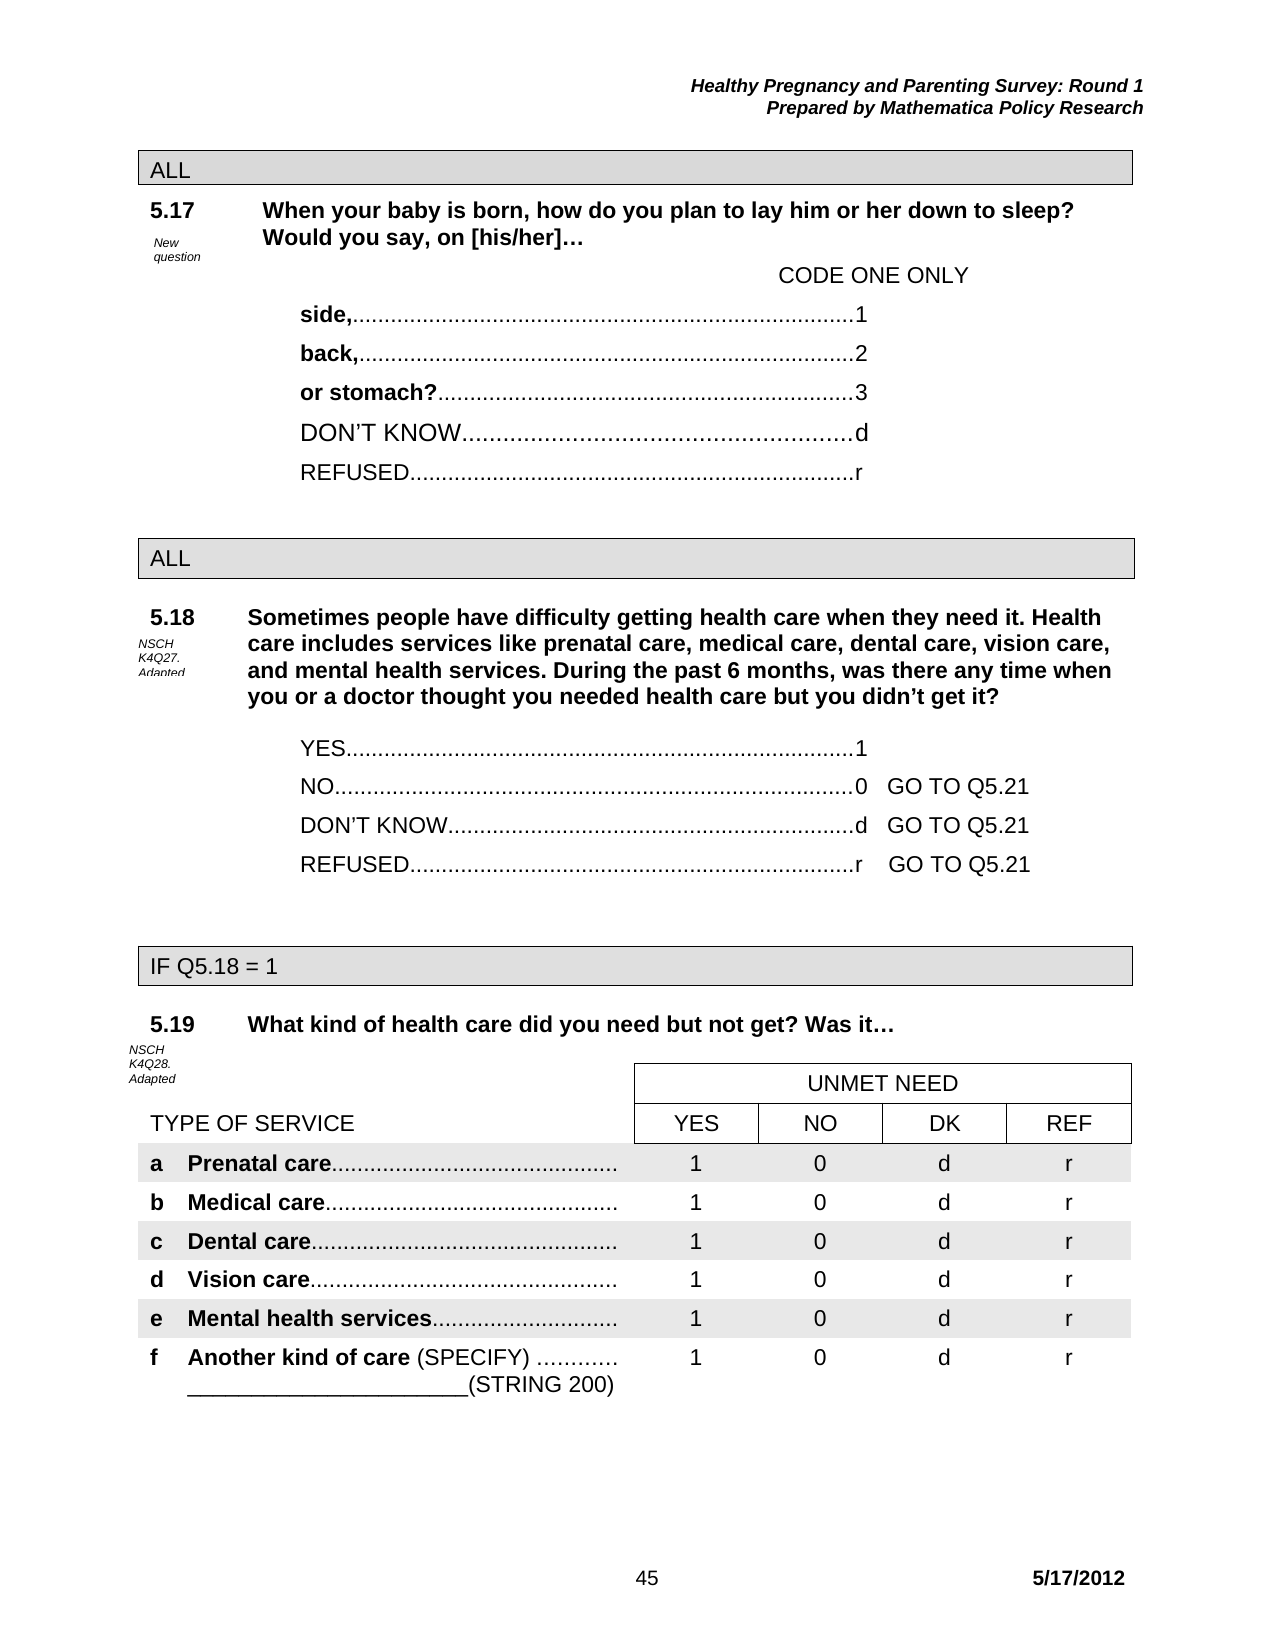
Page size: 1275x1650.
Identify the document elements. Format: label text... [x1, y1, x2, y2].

table_cell d [883, 1299, 1007, 1338]
table_cell NO [759, 1104, 882, 1143]
table_cell b Medical care [138, 1183, 634, 1221]
table_cell r [1007, 1144, 1131, 1182]
text 5.18 Sometimes people have difficulty getting health care when they need it. Health care includes services like prenatal care, medical care, dental care, vision care, and mental health services. During the past 6 months, was there any time when you or a doctor thought you needed health care but you didn’t get it? [150, 604, 1144, 709]
table_cell d [883, 1144, 1007, 1182]
table_cell d Vision care [138, 1260, 634, 1299]
table_cell 1 [634, 1221, 758, 1260]
table_cell 1 [634, 1260, 758, 1299]
table_cell 0 [758, 1144, 883, 1182]
table_cell c Dental care [138, 1221, 634, 1260]
table_cell r [1007, 1183, 1131, 1221]
table_cell 0 [758, 1183, 883, 1221]
text DON’T KNOW d [150, 418, 1144, 447]
table_header unmet need [635, 1064, 1131, 1103]
table_cell d [883, 1260, 1007, 1299]
text side, 1 [300, 301, 825, 328]
table_header [138, 1063, 634, 1103]
table_header ALL [139, 151, 1132, 184]
table_cell 1 [634, 1144, 758, 1182]
table_cell 0 [758, 1299, 883, 1338]
text REFUSED r [300, 459, 825, 485]
table_header ALL [139, 539, 1134, 578]
table_cell 0 [758, 1221, 883, 1260]
text REFUSED r GO TO Q5.21 [300, 851, 825, 877]
table_cell Yes [635, 1104, 758, 1143]
table_cell e Mental health services [138, 1299, 634, 1338]
table_cell dk [883, 1104, 1006, 1143]
table_cell r [1007, 1260, 1131, 1299]
table_cell f Another kind of care (SPECIFY) ______________________(STRING 200) [138, 1338, 634, 1403]
table_cell TYPE OF SERVICE [138, 1103, 634, 1143]
table_cell 0 [758, 1338, 883, 1403]
table_cell a Prenatal care [138, 1143, 634, 1182]
table_cell 1 [634, 1183, 758, 1221]
text 5.19 What kind of health care did you need but not get? Was it… [150, 1011, 1144, 1038]
table_cell d [883, 1338, 1007, 1403]
text YES 1 [300, 734, 825, 761]
table_cell 0 [758, 1260, 883, 1299]
text DON’T KNOW d GO TO Q5.21 [300, 812, 825, 838]
table_header IF Q5.18 = 1 [139, 947, 1132, 985]
text 5.17 When your baby is born, how do you plan to lay him or her down to sleep? Would you say, on [his/her]… [150, 197, 1144, 250]
table_cell d [883, 1183, 1007, 1221]
table_cell r [1007, 1299, 1131, 1338]
table_cell 1 [634, 1299, 758, 1338]
table_cell ref [1007, 1104, 1131, 1143]
table_cell r [1007, 1338, 1131, 1403]
text back, 2 [300, 340, 825, 366]
table_cell d [883, 1221, 1007, 1260]
text or stomach? 3 [300, 379, 825, 405]
text NO 0 GO TO Q5.21 [300, 773, 825, 800]
table_cell r [1007, 1221, 1131, 1260]
table_cell 1 [634, 1338, 758, 1403]
